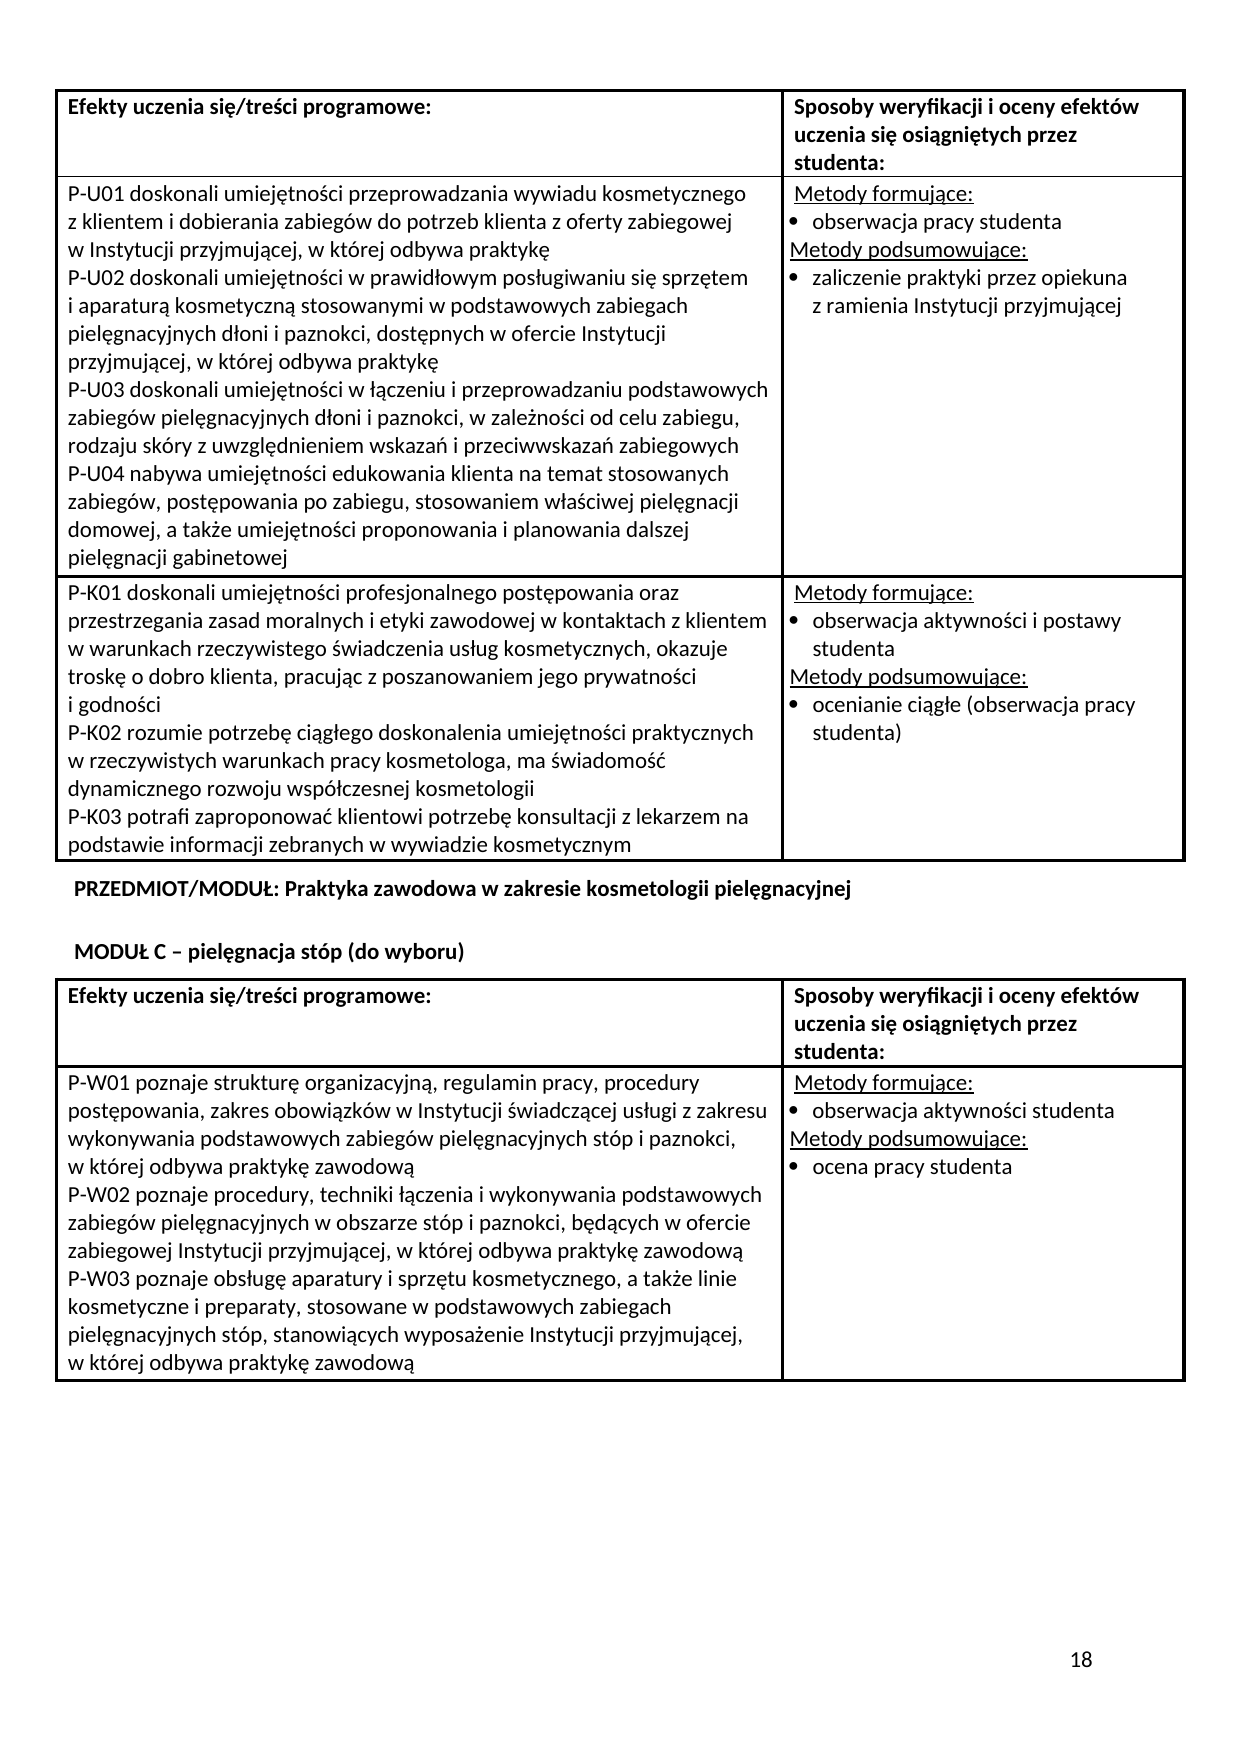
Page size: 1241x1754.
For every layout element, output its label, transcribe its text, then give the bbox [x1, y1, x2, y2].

table_cell Metody formujące: obserwacja pracy studenta Metody podsumowujące: zaliczenie praktyki przez opiekuna z ramienia Instytucji przyjmującej [784, 177, 1182, 575]
table_cell P-W01 poznaje strukturę organizacyjną, regulamin pracy, procedury postępowania, zakres obowiązków w Instytucji świadczącej usługi z zakresu wykonywania podstawowych zabiegów pielęgnacyjnych stóp i paznokci, w której odbywa praktykę zawodową P-W02 poznaje procedury, techniki łączenia i wykonywania podstawowych zabiegów pielęgnacyjnych w obszarze stóp i paznokci, będących w ofercie zabiegowej Instytucji przyjmującej, w której odbywa praktykę zawodową P-W03 poznaje obsługę aparatury i sprzętu kosmetycznego, a także linie kosmetyczne i preparaty, stosowane w podstawowych zabiegach pielęgnacyjnych stóp, stanowiących wyposażenie Instytucji przyjmującej, w której odbywa praktykę zawodową [58, 1068, 781, 1379]
table_header Efekty uczenia się/treści programowe: [58, 981, 781, 1065]
table_header Efekty uczenia się/treści programowe: [58, 92, 781, 176]
table_cell P-K01 doskonali umiejętności profesjonalnego postępowania oraz przestrzegania zasad moralnych i etyki zawodowej w kontaktach z klientem w warunkach rzeczywistego świadczenia usług kosmetycznych, okazuje troskę o dobro klienta, pracując z poszanowaniem jego prywatności i godności P-K02 rozumie potrzebę ciągłego doskonalenia umiejętności praktycznych w rzeczywistych warunkach pracy kosmetologa, ma świadomość dynamicznego rozwoju współczesnej kosmetologii P-K03 potrafi zaproponować klientowi potrzebę konsultacji z lekarzem na podstawie informacji zebranych w wywiadzie kosmetycznym [58, 578, 781, 859]
table_cell Metody formujące: obserwacja aktywności studenta Metody podsumowujące: ocena pracy studenta [784, 1068, 1182, 1379]
table_header Sposoby weryfikacji i oceny efektów uczenia się osiągniętych przez studenta: [784, 981, 1182, 1065]
table_cell P-U01 doskonali umiejętności przeprowadzania wywiadu kosmetycznego z klientem i dobierania zabiegów do potrzeb klienta z oferty zabiegowej w Instytucji przyjmującej, w której odbywa praktykę P-U02 doskonali umiejętności w prawidłowym posługiwaniu się sprzętem i aparaturą kosmetyczną stosowanymi w podstawowych zabiegach pielęgnacyjnych dłoni i paznokci, dostępnych w ofercie Instytucji przyjmującej, w której odbywa praktykę P-U03 doskonali umiejętności w łączeniu i przeprowadzaniu podstawowych zabiegów pielęgnacyjnych dłoni i paznokci, w zależności od celu zabiegu, rodzaju skóry z uwzględnieniem wskazań i przeciwwskazań zabiegowych P-U04 nabywa umiejętności edukowania klienta na temat stosowanych zabiegów, postępowania po zabiegu, stosowaniem właściwej pielęgnacji domowej, a także umiejętności proponowania i planowania dalszej pielęgnacji gabinetowej [58, 177, 781, 575]
text MODUŁ C – pielęgnacja stóp (do wyboru) [74, 937, 1092, 965]
subtitle PRZEDMIOT/MODUŁ: Praktyka zawodowa w zakresie kosmetologii pielęgnacyjnej [74, 874, 1166, 902]
table_header Sposoby weryfikacji i oceny efektów uczenia się osiągniętych przez studenta: [784, 92, 1182, 176]
table_cell Metody formujące: obserwacja aktywności i postawy studenta Metody podsumowujące: ocenianie ciągłe (obserwacja pracy studenta) [784, 578, 1182, 859]
